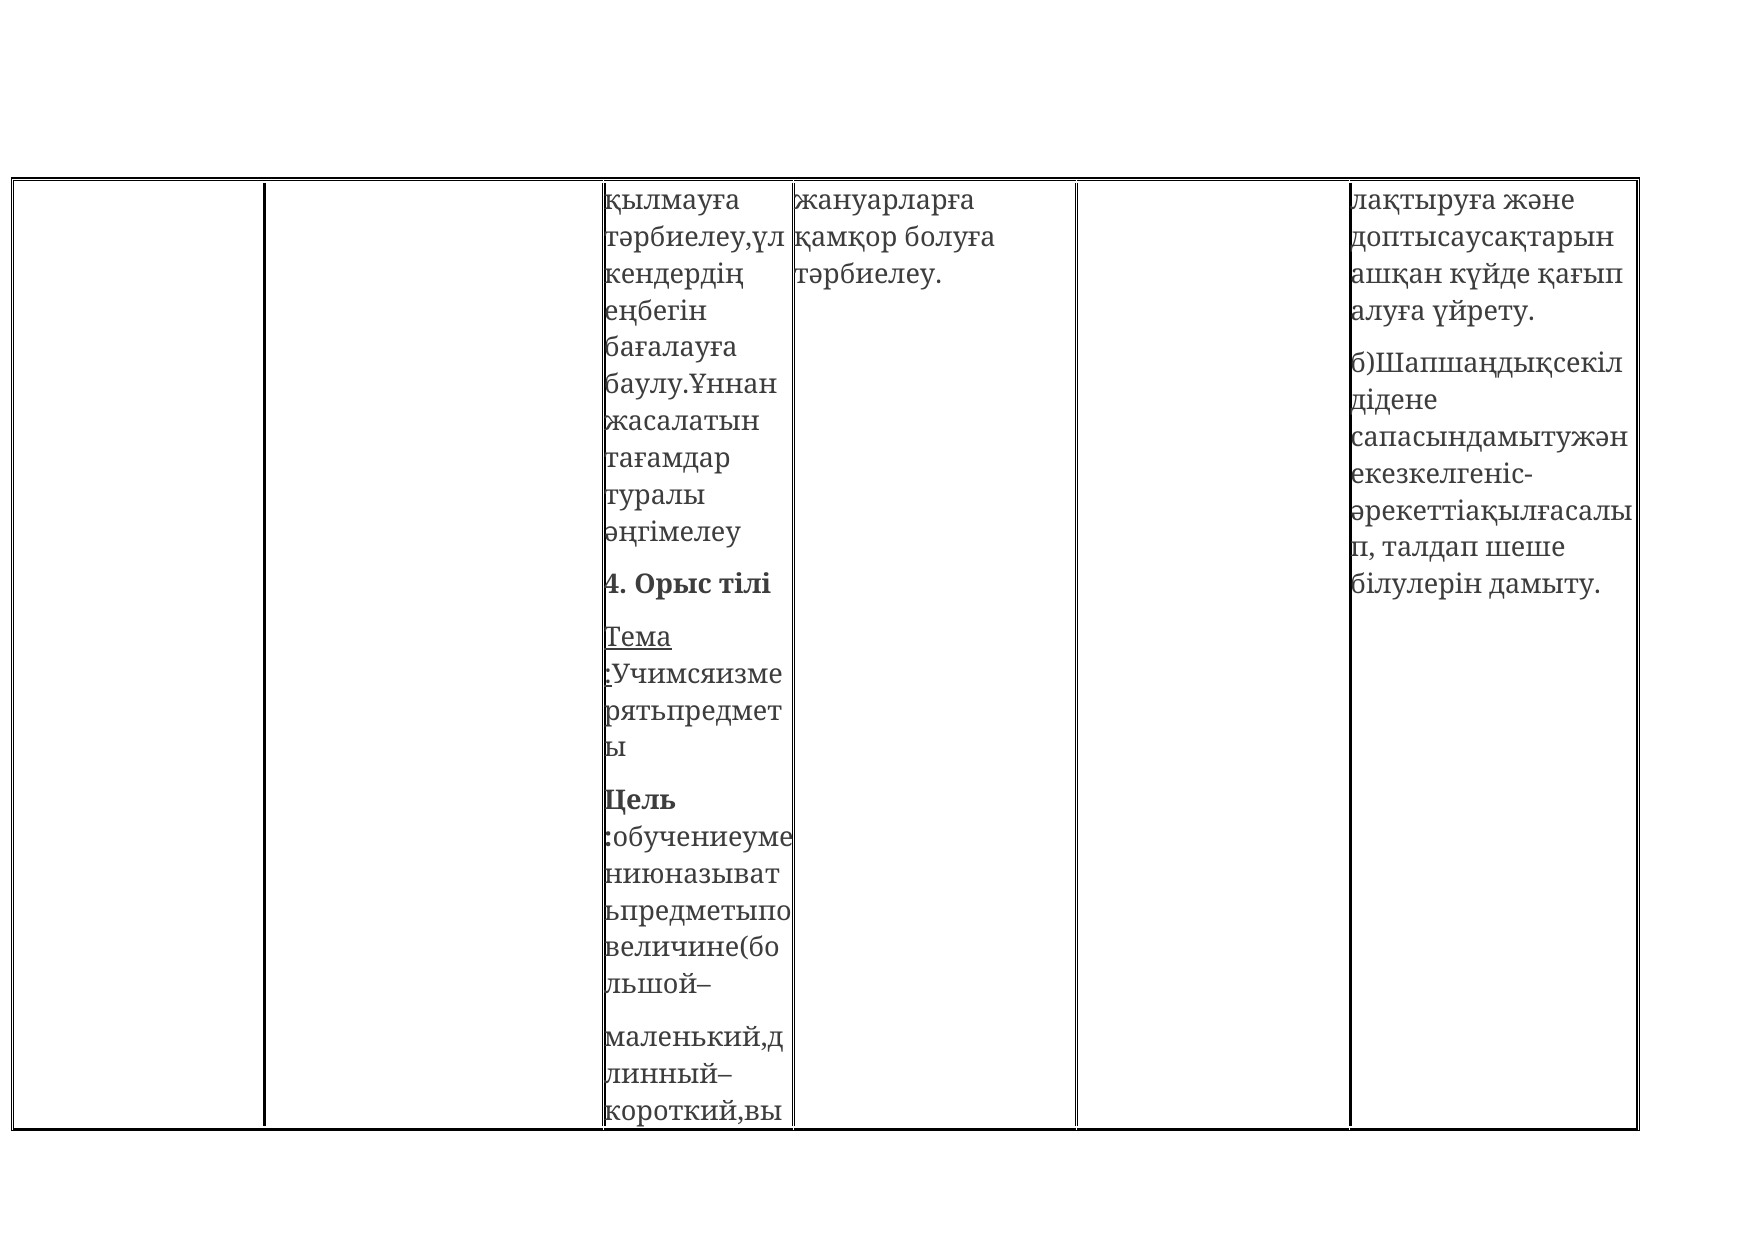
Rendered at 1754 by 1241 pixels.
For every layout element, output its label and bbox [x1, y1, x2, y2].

table_cell [264, 179, 604, 1128]
table_cell [794, 181, 1076, 1128]
table_cell [14, 181, 264, 1128]
table_cell [604, 181, 794, 1128]
table_cell [1076, 179, 1350, 1128]
table_cell [1350, 181, 1636, 1128]
